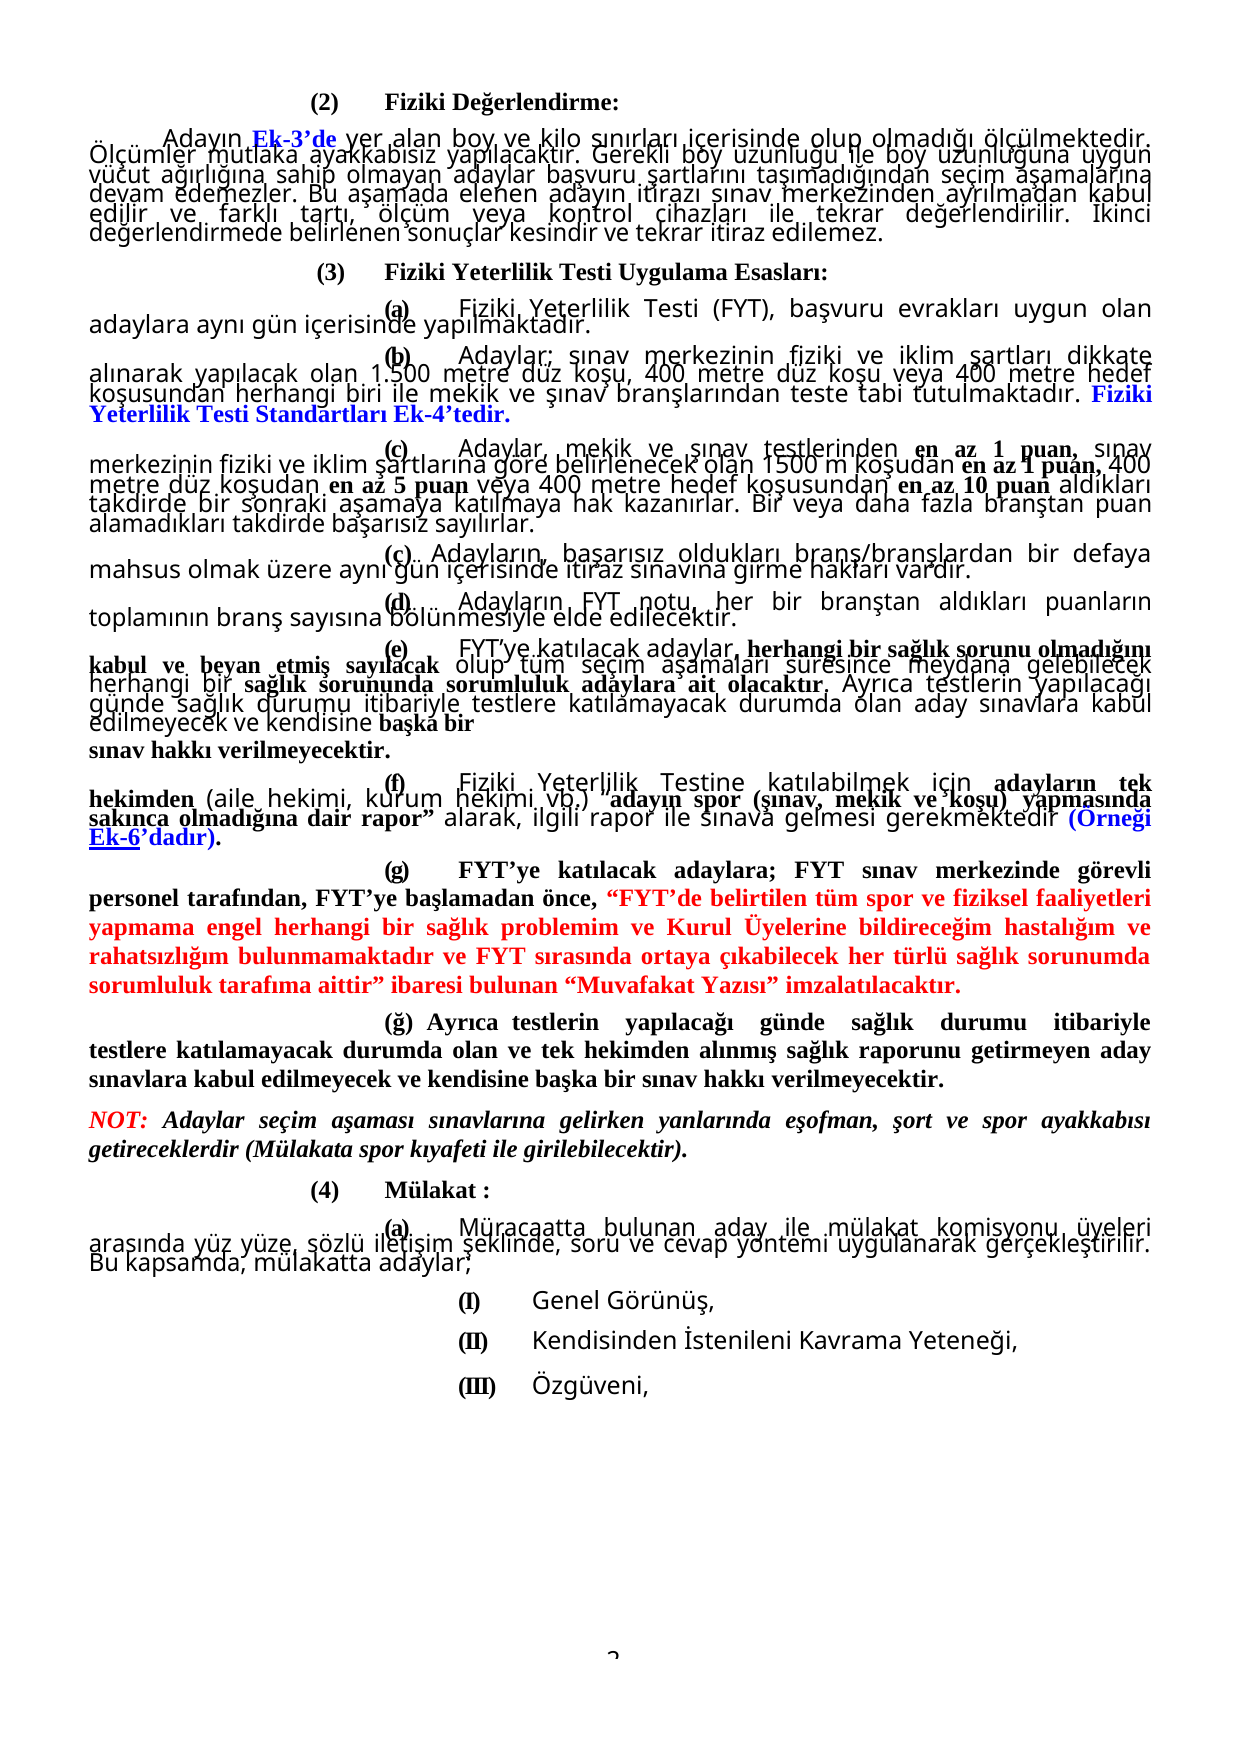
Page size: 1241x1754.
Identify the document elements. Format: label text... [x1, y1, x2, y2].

list Adaylar, mekik ve şınav testlerinden en az 1 puan, sınav merkezinin fiziki ve iklim şartlarına göre belirlenecek olan 1500 m koşudan en az 1 puan, 400 metre düz koşudan en az 5 puan veya 400 metre hedef koşusundan en az 10 puan aldıkları takdirde bir sonraki aşamaya katılmaya hak kazanırlar. Bir veya daha fazla branştan puan alamadıkları takdirde başarısız sayılırlar. [89, 442, 1152, 539]
subtitle Fiziki Değerlendirme: [310, 87, 1180, 115]
list Adaylar; sınav merkezinin fiziki ve iklim şartları dikkate alınarak yapılacak olan 1.500 metre düz koşu, 400 metre düz koşu veya 400 metre hedef koşusundan herhangi biri ile mekik ve şınav branşlarından teste tabi tutulmaktadır. Fiziki Yeterlilik Testi Standartları Ek-4’tedir. [89, 348, 1152, 428]
subtitle NOT: Adaylar seçim aşaması sınavlarına gelirken yanlarında eşofman, şort ve spor ayakkabısı getireceklerdir (Mülakata spor kıyafeti ile girilebilecektir). [89, 1106, 1152, 1163]
text (ğ) Ayrıca testlerin yapılacağı günde sağlık durumu itibariyle testlere katılamayacak durumda olan ve tek hekimden alınmış sağlık raporunu getirmeyen aday sınavlara kabul edilmeyecek ve kendisine başka bir sınav hakkı verilmeyecektir. [89, 1007, 1152, 1093]
text Adayın Ek-3’de yer alan boy ve kilo sınırları içerisinde olup olmadığı ölçülmektedir. Ölçümler mutlaka ayakkabısız yapılacaktır. Gerekli boy uzunluğu ile boy uzunluğuna uygun vücut ağırlığına sahip olmayan adaylar başvuru şartlarını taşımadığından seçim aşamalarına devam edemezler. Bu aşamada elenen adayın itirazı sınav merkezinden ayrılmadan kabul edilir ve farklı tartı, ölçüm veya kontrol cihazları ile tekrar değerlendirilir. İkinci değerlendirmede belirlenen sonuçlar kesindir ve tekrar itiraz edilemez. [89, 132, 1152, 249]
list Kendisinden İstenileni Kavrama Yeteneği, [458, 1317, 1180, 1358]
list Genel Görünüş, [458, 1279, 1180, 1317]
list Fiziki Yeterlilik Testine katılabilmek için adayların tek hekimden (aile hekimi, kurum hekimi vb.) “adayın spor (şınav, mekik ve koşu) yapmasında sakınca olmadığına dair rapor” alarak, ilgili rapor ile sınava gelmesi gerekmektedir (Örneği Ek-6’dadır). [89, 776, 1152, 851]
list Müracaatta bulunan aday ile mülakat komisyonu üyeleri arasında yüz yüze, sözlü iletişim şeklinde, soru ve cevap yöntemi uygulanarak gerçekleştirilir. Bu kapsamda, mülakatta adaylar; [89, 1221, 1152, 1279]
list Fiziki Yeterlilik Testi (FYT), başvuru evrakları uygun olan adaylara aynı gün içerisinde yapılmaktadır. [89, 302, 1152, 341]
list FYT’ye katılacak adaylar, herhangi bir sağlık sorunu olmadığını kabul ve beyan etmiş sayılacak olup tüm seçim aşamaları süresince meydana gelebilecek herhangi bir sağlık sorununda sorumluluk adaylara ait olacaktır. Ayrıca testlerin yapılacağı günde sağlık durumu itibariyle testlere katılamayacak durumda olan aday sınavlara kabul edilmeyecek ve kendisine başka bir [89, 642, 1152, 739]
list Özgüveni, [458, 1358, 1180, 1403]
text (ç) Adayların, başarısız oldukları branş/branşlardan bir defaya mahsus olmak üzere aynı gün içerisinde itiraz sınavına girme hakları vardır. [89, 547, 1152, 586]
subtitle sınav hakkı verilmeyecektir. [89, 739, 1180, 763]
list Adayların FYT notu, her bir branştan aldıkları puanların toplamının branş sayısına bölünmesiyle elde edilecektir. [89, 595, 1152, 633]
subtitle Fiziki Yeterlilik Testi Uygulama Esasları: [316, 257, 1180, 286]
subtitle FYT’ye katılacak adaylara; FYT sınav merkezinde görevli personel tarafından, FYT’ye başlamadan önce, “FYT’de belirtilen tüm spor ve fiziksel faaliyetleri yapmama engel herhangi bir sağlık problemim ve Kurul Üyelerine bildireceğim hastalığım ve rahatsızlığım bulunmamaktadır ve FYT sırasında ortaya çıkabilecek her türlü sağlık sorunumda sorumluluk tarafıma aittir” ibaresi bulunan “Muvafakat Yazısı” imzalatılacaktır. [89, 855, 1152, 998]
list Mülakat : [310, 1176, 1180, 1204]
